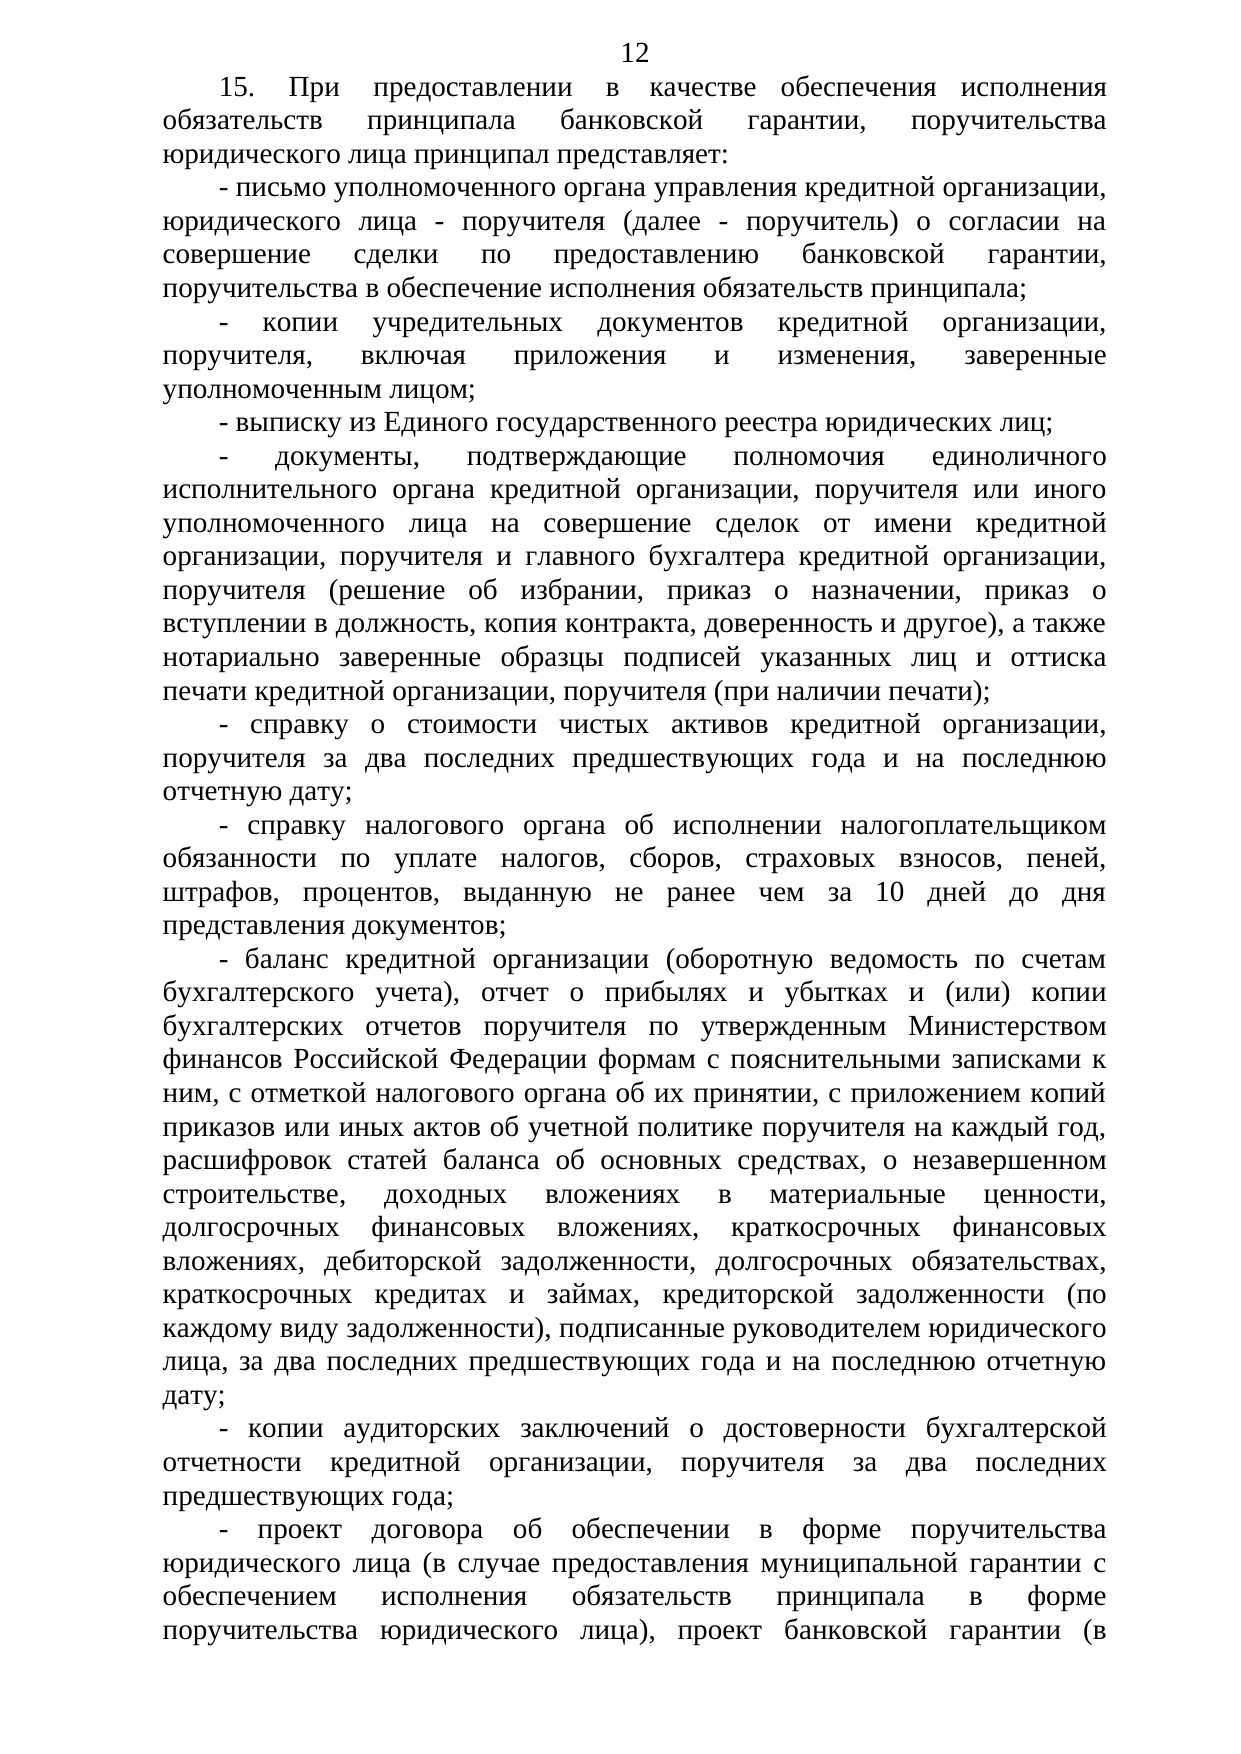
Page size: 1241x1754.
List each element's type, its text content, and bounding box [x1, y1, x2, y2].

text - письмо уполномоченного органа управления кредитной организации, юридического лица - поручителя (далее - поручитель) о согласии на совершение сделки по предоставлению банковской гарантии, поручительства в обеспечение исполнения обязательств принципала; [162, 169, 1107, 304]
text - справку налогового органа об исполнении налогоплательщиком обязанности по уплате налогов, сборов, страховых взносов, пеней, штрафов, процентов, выданную не ранее чем за 10 дней до дня представления документов; [162, 807, 1107, 941]
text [162, 1511, 1107, 1645]
text - выписку из Единого государственного реестра юридических лиц; [162, 404, 1107, 438]
text - копии учредительных документов кредитной организации, поручителя, включая приложения и изменения, заверенные уполномоченным лицом; [162, 304, 1107, 404]
text - баланс кредитной организации (оборотную ведомость по счетам бухгалтерского учета), отчет о прибылях и убытках и (или) копии бухгалтерских отчетов поручителя по утвержденным Министерством финансов Российской Федерации формам с пояснительными записками к ним, с отметкой налогового органа об их принятии, с приложением копий приказов или иных актов об учетной политике поручителя на каждый год, расшифровок статей баланса об основных средствах, о незавершенном строительстве, доходных вложениях в материальные ценности, долгосрочных финансовых вложениях, краткосрочных финансовых вложениях, дебиторской задолженности, долгосрочных обязательствах, краткосрочных кредитах и займах, кредиторской задолженности (по каждому виду задолженности), подписанные руководителем юридического лица, за два последних предшествующих года и на последнюю отчетную дату; [162, 941, 1107, 1411]
text 15. При предоставлении в качестве обеспечения исполнения обязательств принципала банковской гарантии, поручительства юридического лица принципал представляет: [162, 69, 1107, 169]
text - копии аудиторских заключений о достоверности бухгалтерской отчетности кредитной организации, поручителя за два последних предшествующих года; [162, 1411, 1107, 1511]
text - документы, подтверждающие полномочия единоличного исполнительного органа кредитной организации, поручителя или иного уполномоченного лица на совершение сделок от имени кредитной организации, поручителя и главного бухгалтера кредитной организации, поручителя (решение об избрании, приказ о назначении, приказ о вступлении в должность, копия контракта, доверенность и другое), а также нотариально заверенные образцы подписей указанных лиц и оттиска печати кредитной организации, поручителя (при наличии печати); [162, 438, 1107, 706]
text - справку о стоимости чистых активов кредитной организации, поручителя за два последних предшествующих года и на последнюю отчетную дату; [162, 706, 1107, 807]
